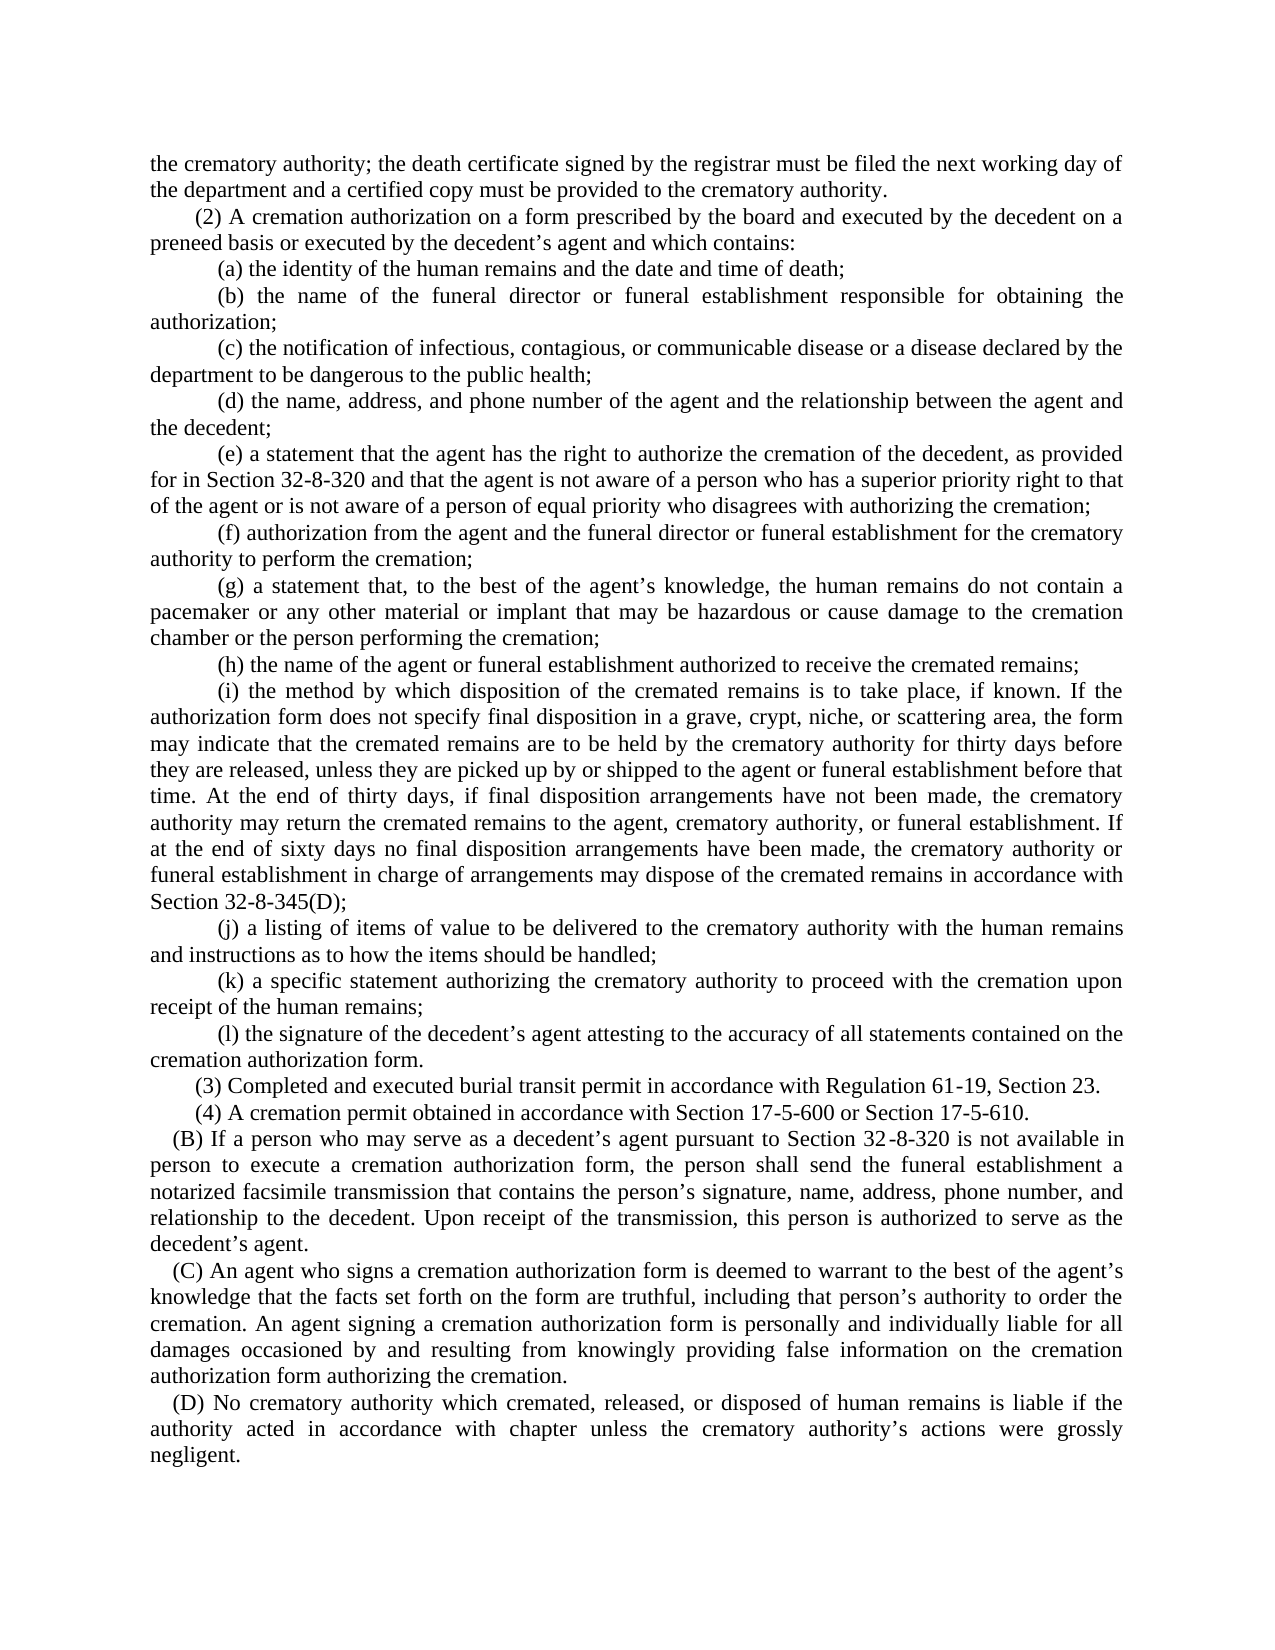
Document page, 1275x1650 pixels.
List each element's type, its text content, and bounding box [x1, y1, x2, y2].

text (i) the method by which disposition of the cremated remains is to take place, if known. If the authorization form does not specify final disposition in a grave, crypt, niche, or scattering area, the form may indicate that the cremated remains are to be held by the crematory authority for thirty days before they are released, unless they are picked up by or shipped to the agent or funeral establishment before that time. At the end of thirty days, if final disposition arrangements have not been made, the crematory authority may return the cremated remains to the agent, crematory authority, or funeral establishment. If at the end of sixty days no final disposition arrangements have been made, the crematory authority or funeral establishment in charge of arrangements may dispose of the cremated remains in accordance with Section 32-8-345(D); [150, 677, 1125, 914]
text (g) a statement that, to the best of the agent’s knowledge, the human remains do not contain a pacemaker or any other material or implant that may be hazardous or cause damage to the cremation chamber or the person performing the cremation; [150, 572, 1125, 651]
text (f) authorization from the agent and the funeral director or funeral establishment for the crematory authority to perform the cremation; [150, 519, 1125, 572]
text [150, 150, 1125, 203]
text (D) No crematory authority which cremated, released, or disposed of human remains is liable if the authority acted in accordance with chapter unless the crematory authority’s actions were grossly negligent. [150, 1389, 1125, 1468]
text (4) A cremation permit obtained in accordance with Section 17-5-600 or Section 17-5-610. [150, 1099, 1125, 1125]
text (3) Completed and executed burial transit permit in accordance with Regulation 61-19, Section 23. [150, 1072, 1125, 1099]
text (B) If a person who may serve as a decedent’s agent pursuant to Section 32-8-320 is not available in person to execute a cremation authorization form, the person shall send the funeral establishment a notarized facsimile transmission that contains the person’s signature, name, address, phone number, and relationship to the decedent. Upon receipt of the transmission, this person is authorized to serve as the decedent’s agent. [150, 1125, 1125, 1257]
text (b) the name of the funeral director or funeral establishment responsible for obtaining the authorization; [150, 282, 1125, 334]
text (h) the name of the agent or funeral establishment authorized to receive the cremated remains; [150, 651, 1125, 677]
text (k) a specific statement authorizing the crematory authority to proceed with the cremation upon receipt of the human remains; [150, 967, 1125, 1020]
text (d) the name, address, and phone number of the agent and the relationship between the agent and the decedent; [150, 387, 1125, 440]
text (e) a statement that the agent has the right to authorize the cremation of the decedent, as provided for in Section 32-8-320 and that the agent is not aware of a person who has a superior priority right to that of the agent or is not aware of a person of equal priority who disagrees with authorizing the cremation; [150, 440, 1125, 519]
text (a) the identity of the human remains and the date and time of death; [150, 255, 1125, 282]
text (c) the notification of infectious, contagious, or communicable disease or a disease declared by the department to be dangerous to the public health; [150, 334, 1125, 387]
text (C) An agent who signs a cremation authorization form is deemed to warrant to the best of the agent’s knowledge that the facts set forth on the form are truthful, including that person’s authority to order the cremation. An agent signing a cremation authorization form is personally and individually liable for all damages occasioned by and resulting from knowingly providing false information on the cremation authorization form authorizing the cremation. [150, 1257, 1125, 1389]
text (l) the signature of the decedent’s agent attesting to the accuracy of all statements contained on the cremation authorization form. [150, 1020, 1125, 1072]
text (j) a listing of items of value to be delivered to the crematory authority with the human remains and instructions as to how the items should be handled; [150, 914, 1125, 967]
text (2) A cremation authorization on a form prescribed by the board and executed by the decedent on a preneed basis or executed by the decedent’s agent and which contains: [150, 203, 1125, 255]
